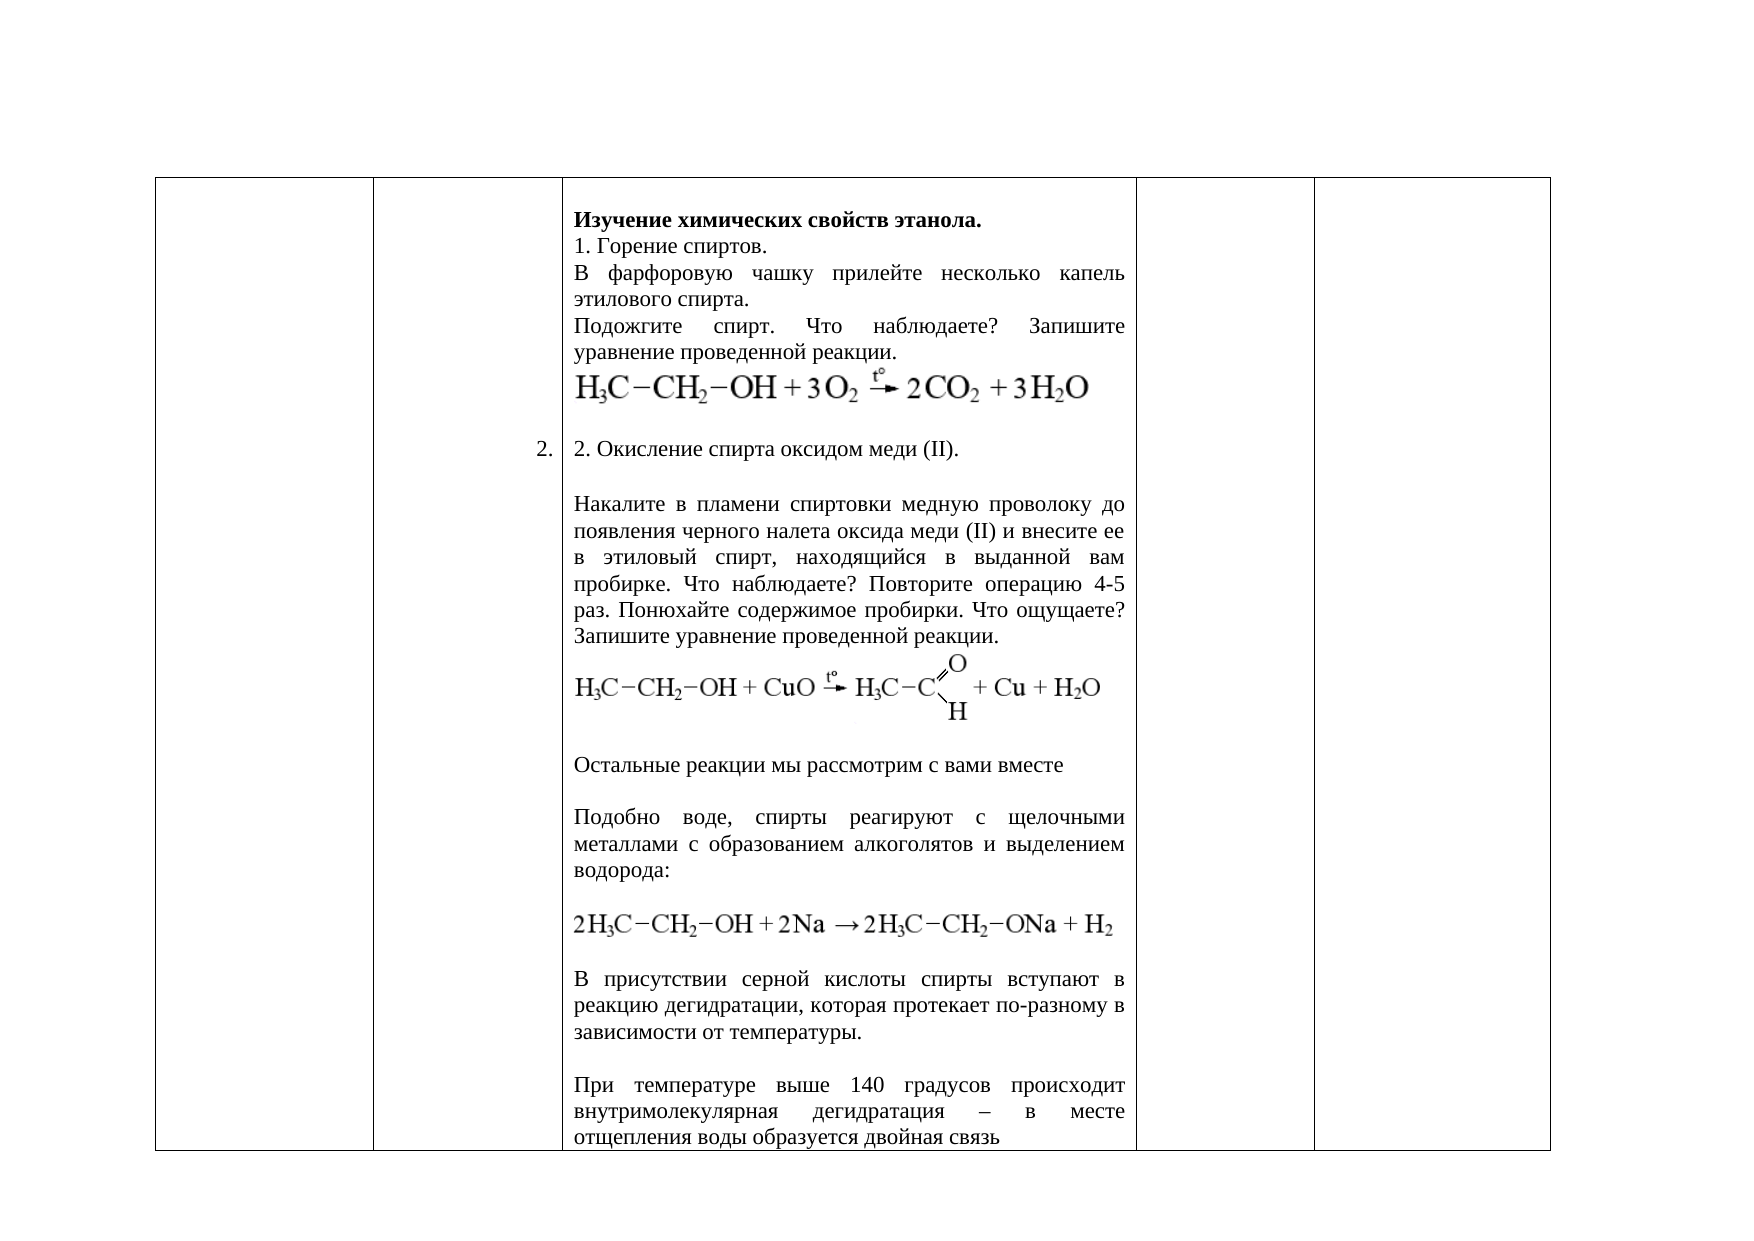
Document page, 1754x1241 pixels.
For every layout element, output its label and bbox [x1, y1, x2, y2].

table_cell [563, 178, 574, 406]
picture [573, 648, 1105, 725]
table_cell [156, 178, 373, 1150]
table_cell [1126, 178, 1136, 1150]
picture [573, 364, 1094, 406]
picture [573, 908, 1118, 939]
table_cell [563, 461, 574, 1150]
